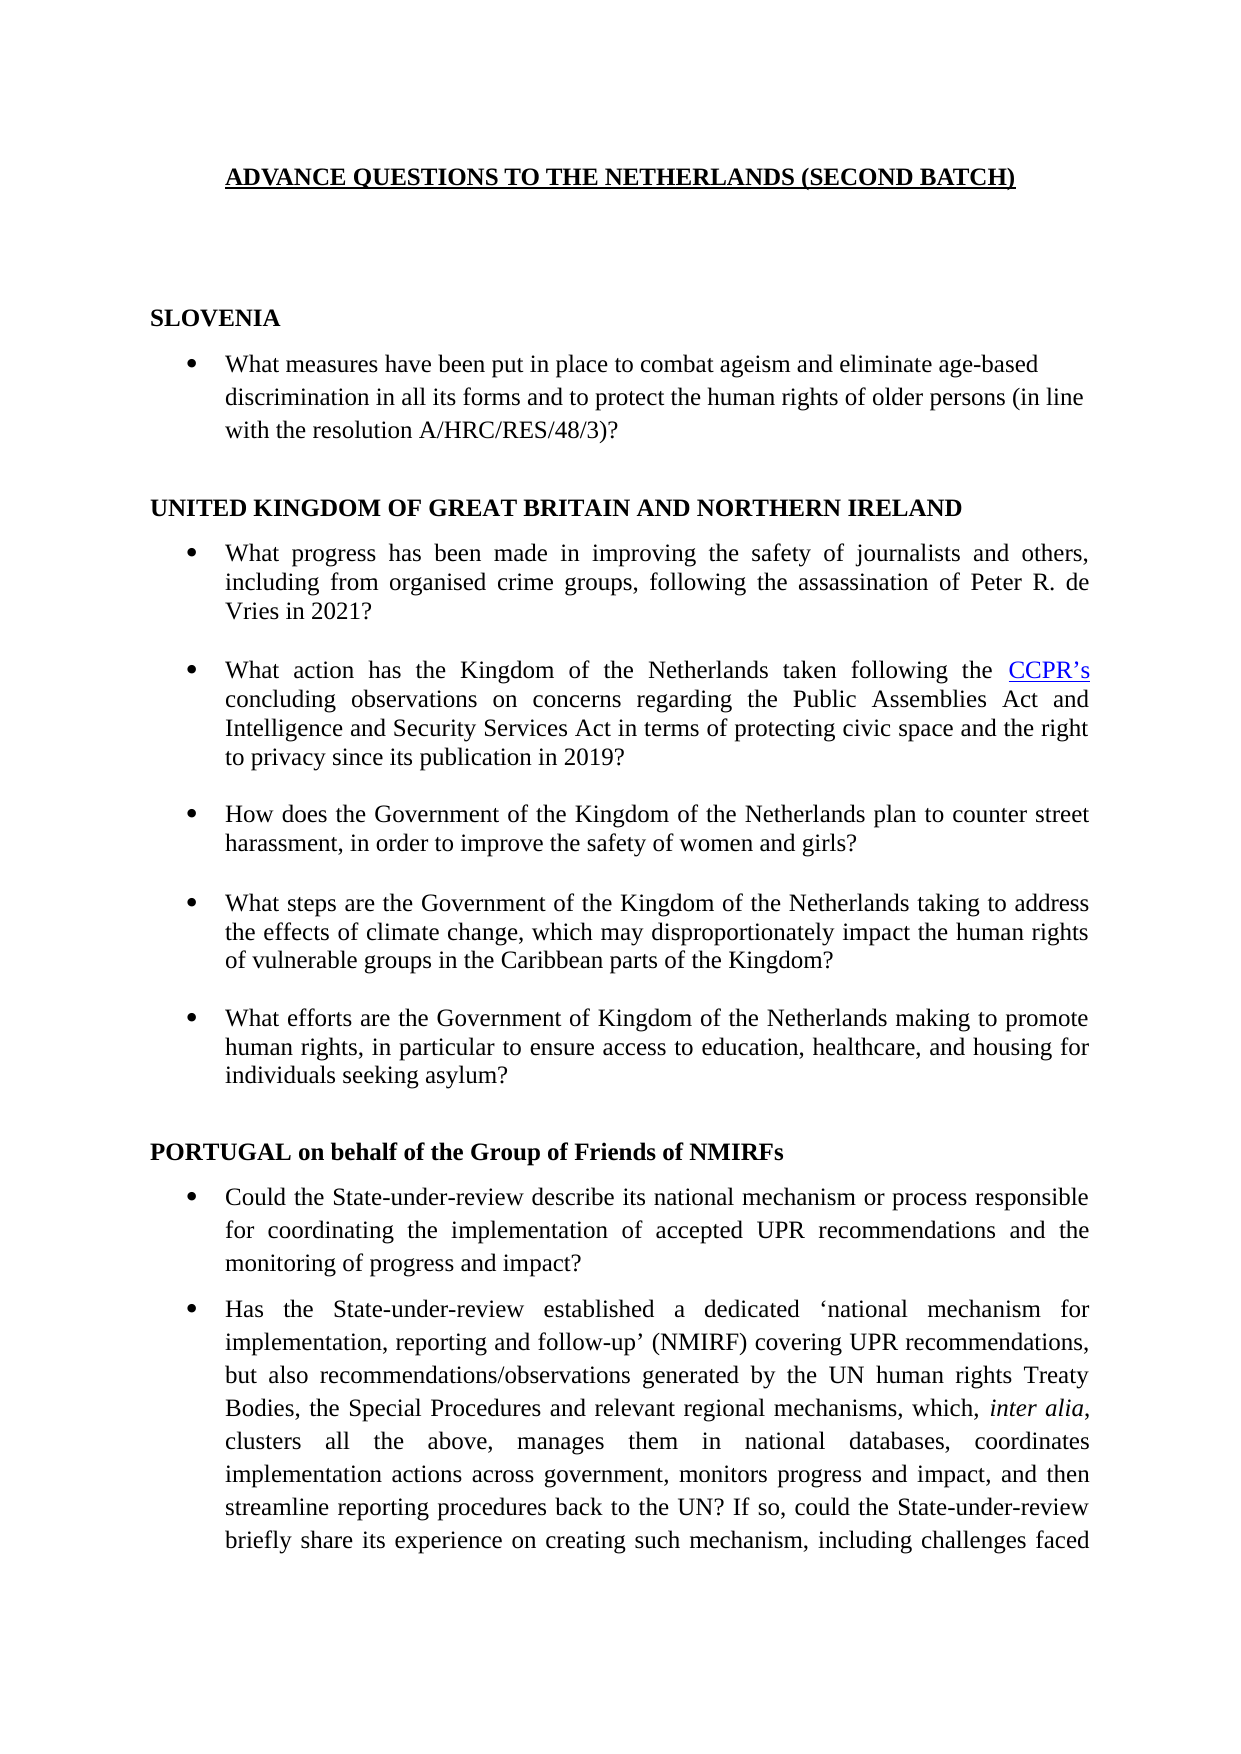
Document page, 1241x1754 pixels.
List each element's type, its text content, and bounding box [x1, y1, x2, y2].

text PORTUGAL on behalf of the Group of Friends of NMIRFs [150, 1137, 1090, 1166]
list What progress has been made in improving the safety of journalists and others, including from organised crime groups, following the assassination of Peter R. de Vries in 2021? [187, 538, 1090, 624]
text SLOVENIA [150, 303, 1090, 332]
list Could the State-under-review describe its national mechanism or process responsible for coordinating the implementation of accepted UPR recommendations and the monitoring of progress and impact? [187, 1182, 1090, 1277]
list How does the Government of the Kingdom of the Netherlands plan to counter street harassment, in order to improve the safety of women and girls? [187, 799, 1090, 857]
list What steps are the Government of the Kingdom of the Netherlands taking to address the effects of climate change, which may disproportionately impact the human rights of vulnerable groups in the Caribbean parts of the Kingdom? [187, 888, 1090, 974]
text UNITED KINGDOM OF GREAT BRITAIN AND NORTHERN IRELAND [150, 493, 1090, 521]
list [187, 1294, 1090, 1554]
text ADVANCE QUESTIONS TO THE NETHERLANDS (SECOND BATCH) [150, 162, 1090, 191]
list What action has the Kingdom of the Netherlands taken following the CCPR’s concluding observations on concerns regarding the Public Assemblies Act and Intelligence and Security Services Act in terms of protecting civic space and the right to privacy since its publication in 2019? [187, 656, 1090, 771]
list What measures have been put in place to combat ageism and eliminate age-based discrimination in all its forms and to protect the human rights of older persons (in line with the resolution A/HRC/RES/48/3)? [187, 349, 1090, 476]
list What efforts are the Government of Kingdom of the Netherlands making to promote human rights, in particular to ensure access to education, healthcare, and housing for individuals seeking asylum? [187, 1003, 1090, 1089]
